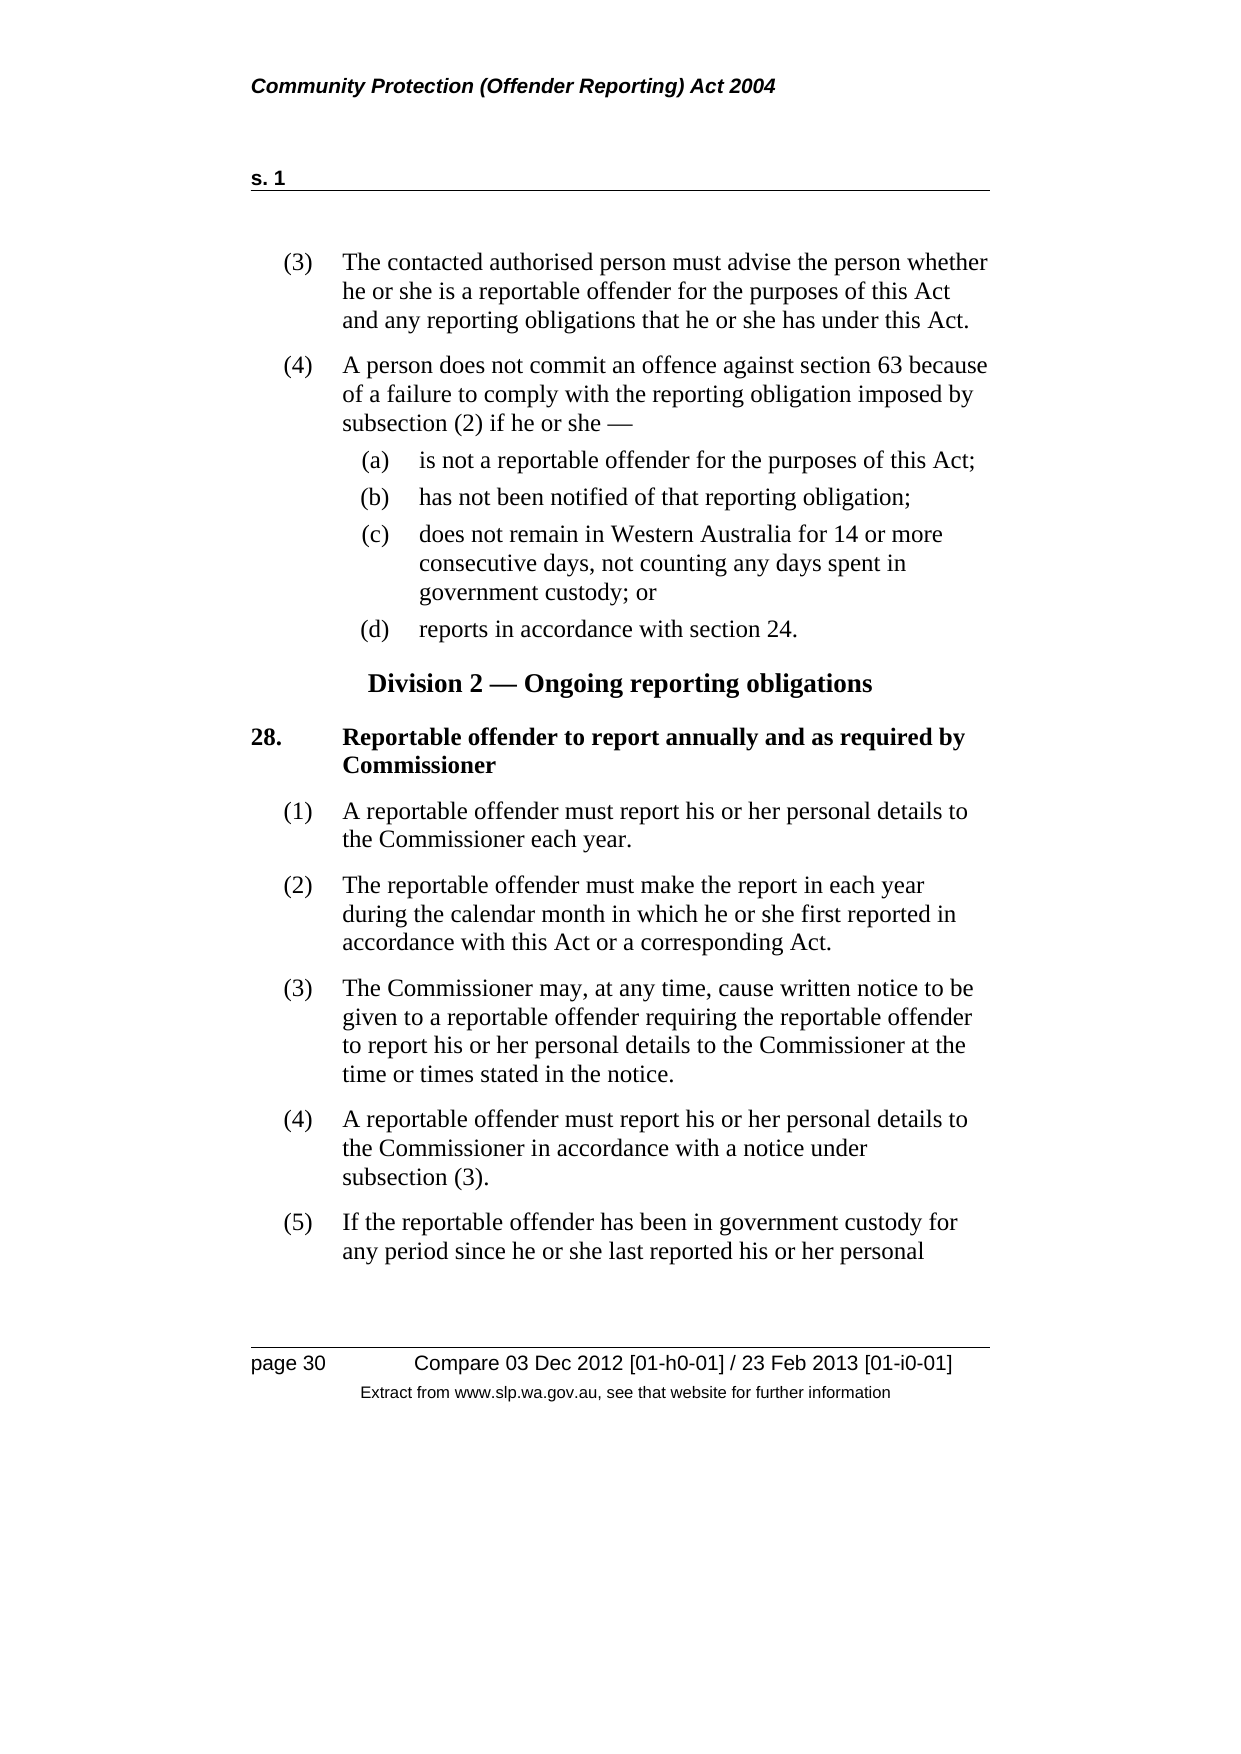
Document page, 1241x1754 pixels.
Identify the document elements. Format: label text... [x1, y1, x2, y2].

text (4) A person does not commit an offence against section 63 because of a failure to comply with the reporting obligation imposed by subsection (2) if he or she — [251, 350, 990, 437]
subtitle 28. Reportable offender to report annually and as required by Commissioner [251, 722, 990, 779]
subtitle Division 2 — Ongoing reporting obligations [251, 667, 990, 699]
text (a) is not a reportable offender for the purposes of this Act; [251, 445, 990, 474]
text (3) The Commissioner may, at any time, cause written notice to be given to a reportable offender requiring the reportable offender to report his or her personal details to the Commissioner at the time or times stated in the notice. [251, 973, 990, 1088]
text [251, 1207, 990, 1265]
text (2) The reportable offender must make the report in each year during the calendar month in which he or she first reported in accordance with this Act or a corresponding Act. [251, 870, 990, 956]
text (c) does not remain in Western Australia for 14 or more consecutive days, not counting any days spent in government custody; or [251, 519, 990, 605]
text (1) A reportable offender must report his or her personal details to the Commissioner each year. [251, 796, 990, 853]
text (3) The contacted authorised person must advise the person whether he or she is a reportable offender for the purposes of this Act and any reporting obligations that he or she has under this Act. [251, 247, 990, 334]
text (4) A reportable offender must report his or her personal details to the Commissioner in accordance with a notice under subsection (3). [251, 1104, 990, 1191]
text (b) has not been notified of that reporting obligation; [251, 482, 990, 511]
text (d) reports in accordance with section 24. [251, 614, 990, 642]
